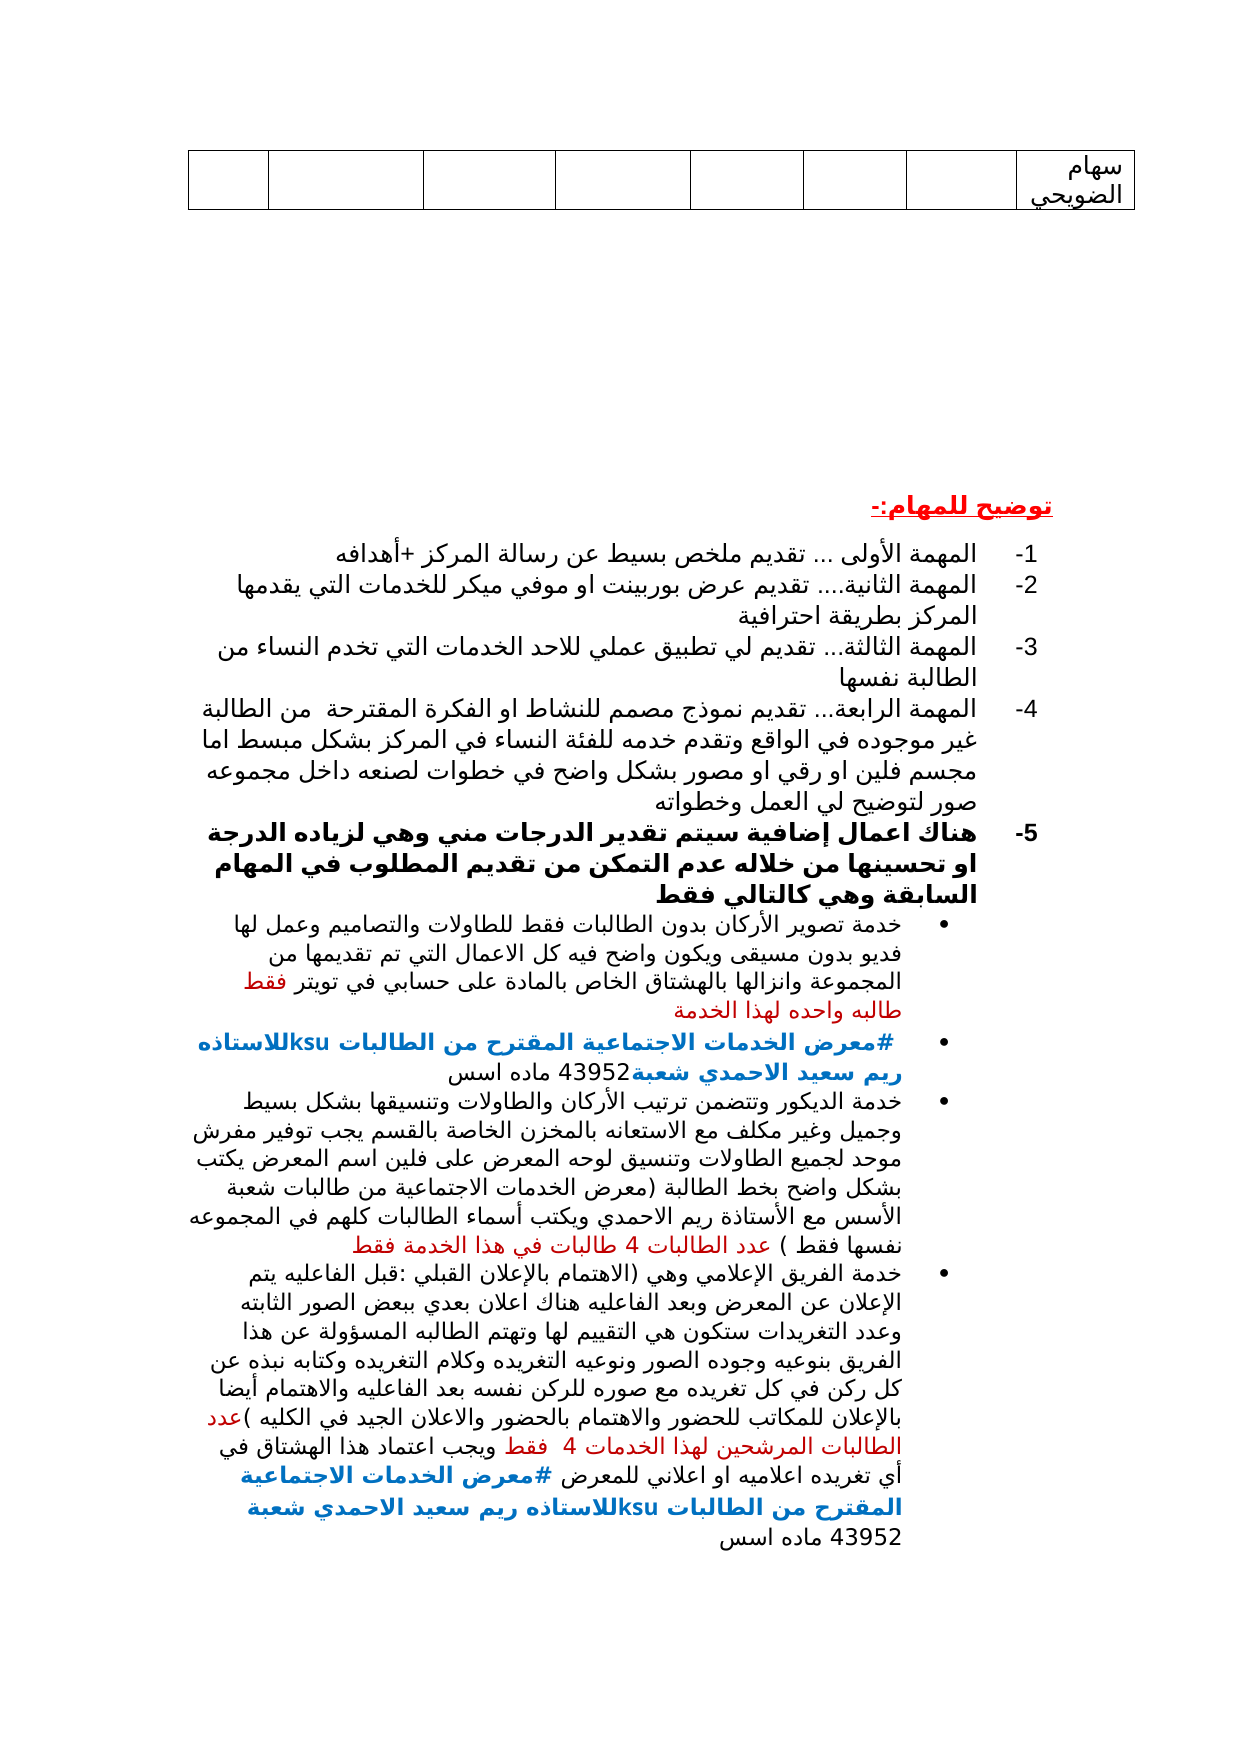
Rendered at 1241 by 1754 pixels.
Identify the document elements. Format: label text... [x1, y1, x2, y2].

list خدمة الفريق الإعلامي وهي (الاهتمام بالإعلان القبلي :قبل الفاعليه يتم الإعلان عن المعرض وبعد الفاعليه هناك اعلان بعدي ببعض الصور الثابته وعدد التغريدات ستكون هي التقييم لها وتهتم الطالبه المسؤولة عن هذا الفريق بنوعيه وجوده الصور ونوعيه التغريده وكلام التغريده وكتابه نبذه عن كل ركن في كل تغريده مع صوره للركن نفسه بعد الفاعليه والاهتمام أيضا بالإعلان للمكاتب للحضور والاهتمام بالحضور والاعلان الجيد في الكليه )عدد الطالبات المرشحين لهذا الخدمات 4 فقط ويجب اعتماد هذا الهشتاق في أي تغريده اعلاميه او اعلاني للمعرض #معرض الخدمات الاجتماعية المقترح من الطالبات ksuللاستاذه ريم سعيد الاحمدي شعبة43952 ماده اسس [187, 1261, 940, 1551]
table_cell [907, 151, 1016, 208]
table_cell [556, 151, 690, 208]
table_cell سهام الضويحي [1017, 151, 1134, 208]
list خدمة الديكور وتتضمن ترتيب الأركان والطاولات وتنسيقها بشكل بسيط وجميل وغير مكلف مع الاستعانه بالمخزن الخاصة بالقسم يجب توفير مفرش موحد لجميع الطاولات وتنسيق لوحه المعرض على فلين اسم المعرض يكتب بشكل واضح بخط الطالبة (معرض الخدمات الاجتماعية من طالبات شعبة الأسس مع الأستاذة ريم الاحمدي ويكتب أسماء الطالبات كلهم في المجموعه نفسها فقط ) عدد الطالبات 4 طالبات في هذا الخدمة فقط [187, 1088, 940, 1258]
table_cell [424, 151, 555, 208]
table_cell [804, 151, 906, 208]
table_cell [269, 151, 423, 208]
list المهمة الثانية.... تقديم عرض بوربينت او موفي ميكر للخدمات التي يقدمها المركز بطريقة احترافية [187, 569, 1015, 629]
list المهمة الأولى ... تقديم ملخص بسيط عن رسالة المركز +أهدافه [187, 538, 1015, 567]
list المهمة الثالثة... تقديم لي تطبيق عملي للاحد الخدمات التي تخدم النساء من الطالبة نفسها [187, 632, 1015, 691]
list هناك اعمال إضافية سيتم تقدير الدرجات مني وهي لزياده الدرجة او تحسينها من خلاله عدم التمكن من تقديم المطلوب في المهام السابقة وهي كالتالي فقط [187, 818, 1015, 909]
list المهمة الرابعة... تقديم نموذج مصمم للنشاط او الفكرة المقترحة من الطالبة غير موجوده في الواقع وتقدم خدمه للفئة النساء في المركز بشكل مبسط اما مجسم فلين او رقي او مصور بشكل واضح في خطوات لصنعه داخل مجموعه صور لتوضيح لي العمل وخطواته [187, 694, 1015, 816]
text توضيح للمهام:- [187, 491, 1053, 519]
list #معرض الخدمات الاجتماعية المقترح من الطالبات ksuللاستاذه ريم سعيد الاحمدي شعبة43952 ماده اسس [187, 1026, 940, 1086]
table_cell [691, 151, 803, 208]
table_cell [189, 151, 268, 208]
list خدمة تصوير الأركان بدون الطالبات فقط للطاولات والتصاميم وعمل لها فديو بدون مسيقى ويكون واضح فيه كل الاعمال التي تم تقديمها من المجموعة وانزالها بالهشتاق الخاص بالمادة على حسابي في تويتر فقط طالبه واحده لهذا الخدمة [187, 911, 940, 1024]
